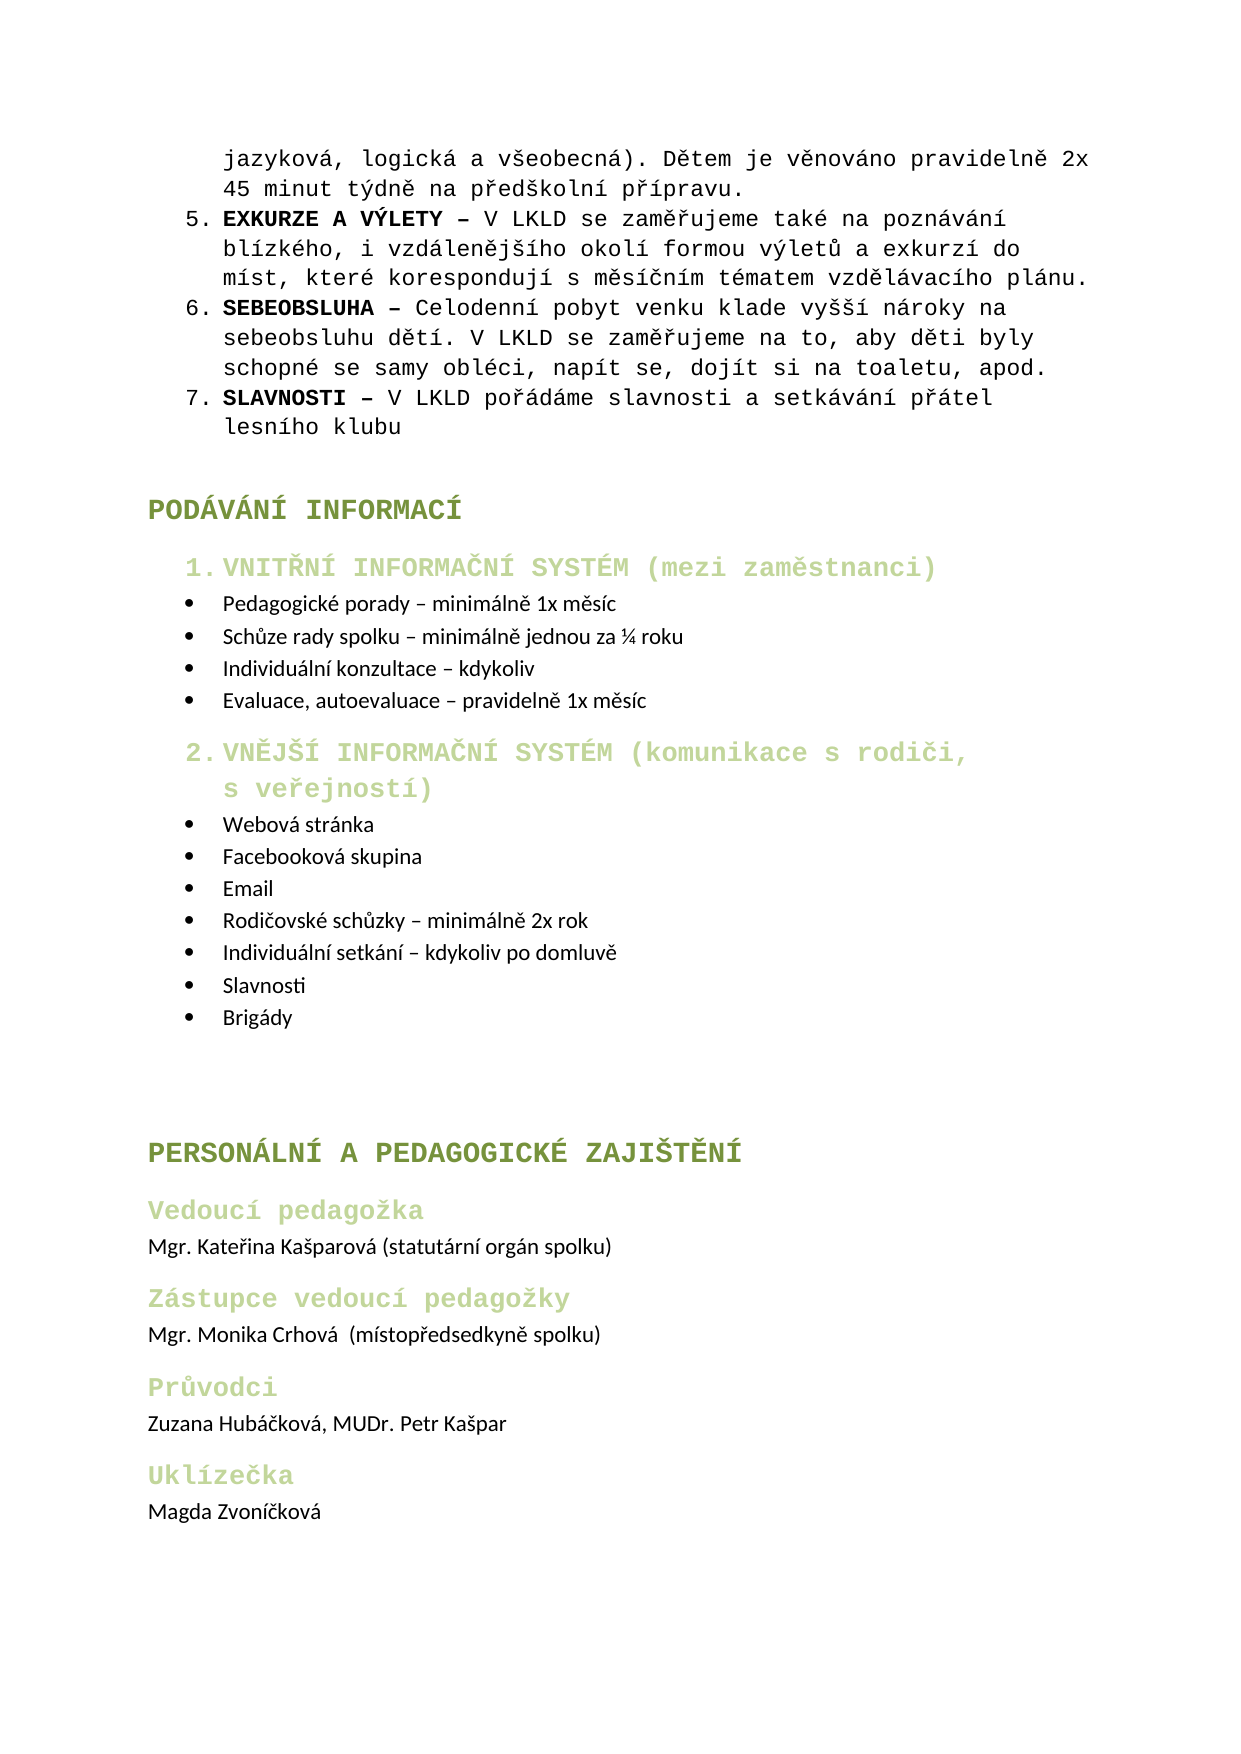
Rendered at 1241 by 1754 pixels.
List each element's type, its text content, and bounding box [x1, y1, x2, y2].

text Mgr. Monika Crhová (místopředsedkyně spolku) [148, 1321, 1093, 1348]
list SEBEOBSLUHA – Celodenní pobyt venku klade vyšší nároky na sebeobsluhu dětí. V LKLD se zaměřujeme na to, aby děti byly schopné se samy obléci, napít se, dojít si na toaletu, apod. [185, 297, 1093, 382]
list Facebooková skupina [185, 842, 1093, 870]
subtitle VNITŘNÍ INFORMAČNÍ SYSTÉM (mezi zaměstnanci) [185, 554, 1093, 585]
subtitle VNĚJŠÍ INFORMAČNÍ SYSTÉM (komunikace s rodiči, s veřejností) [185, 739, 1093, 805]
list Individuální konzultace – kdykoliv [185, 654, 1093, 682]
list jazyková, logická a všeobecná). Dětem je věnováno pravidelně 2x 45 minut týdně na předškolní přípravu. [223, 148, 1093, 203]
text Mgr. Kateřina Kašparová (statutární orgán spolku) [148, 1232, 1093, 1260]
subtitle Průvodci [148, 1373, 1093, 1404]
list Slavnosti [185, 971, 1093, 999]
text Magda Zvoníčková [148, 1497, 1093, 1525]
list Evaluace, autoevaluace – pravidelně 1x měsíc [185, 686, 1093, 714]
list Brigády [185, 1003, 1093, 1031]
subtitle Zástupce vedoucí pedagožky [148, 1285, 1093, 1316]
list Email [185, 874, 1093, 902]
list Schůze rady spolku – minimálně jednou za ¼ roku [185, 622, 1093, 650]
list Webová stránka [185, 810, 1093, 838]
subtitle PERSONÁLNÍ A PEDAGOGICKÉ ZAJIŠTĚNÍ [148, 1138, 1093, 1171]
list Individuální setkání – kdykoliv po domluvě [185, 938, 1093, 967]
subtitle Uklízečka [148, 1462, 1093, 1493]
text Zuzana Hubáčková, MUDr. Petr Kašpar [148, 1409, 1093, 1437]
subtitle Vedoucí pedagožka [148, 1197, 1093, 1228]
list EXKURZE A VÝLETY – V LKLD se zaměřujeme také na poznávání blízkého, i vzdálenějšího okolí formou výletů a exkurzí do míst, které korespondují s měsíčním tématem vzdělávacího plánu. [185, 207, 1093, 293]
list SLAVNOSTI – V LKLD pořádáme slavnosti a setkávání přátel lesního klubu [185, 386, 1093, 442]
list Pedagogické porady – minimálně 1x měsíc [185, 589, 1093, 618]
list Rodičovské schůzky – minimálně 2x rok [185, 906, 1093, 934]
subtitle PODÁVÁNÍ INFORMACÍ [148, 496, 1093, 528]
